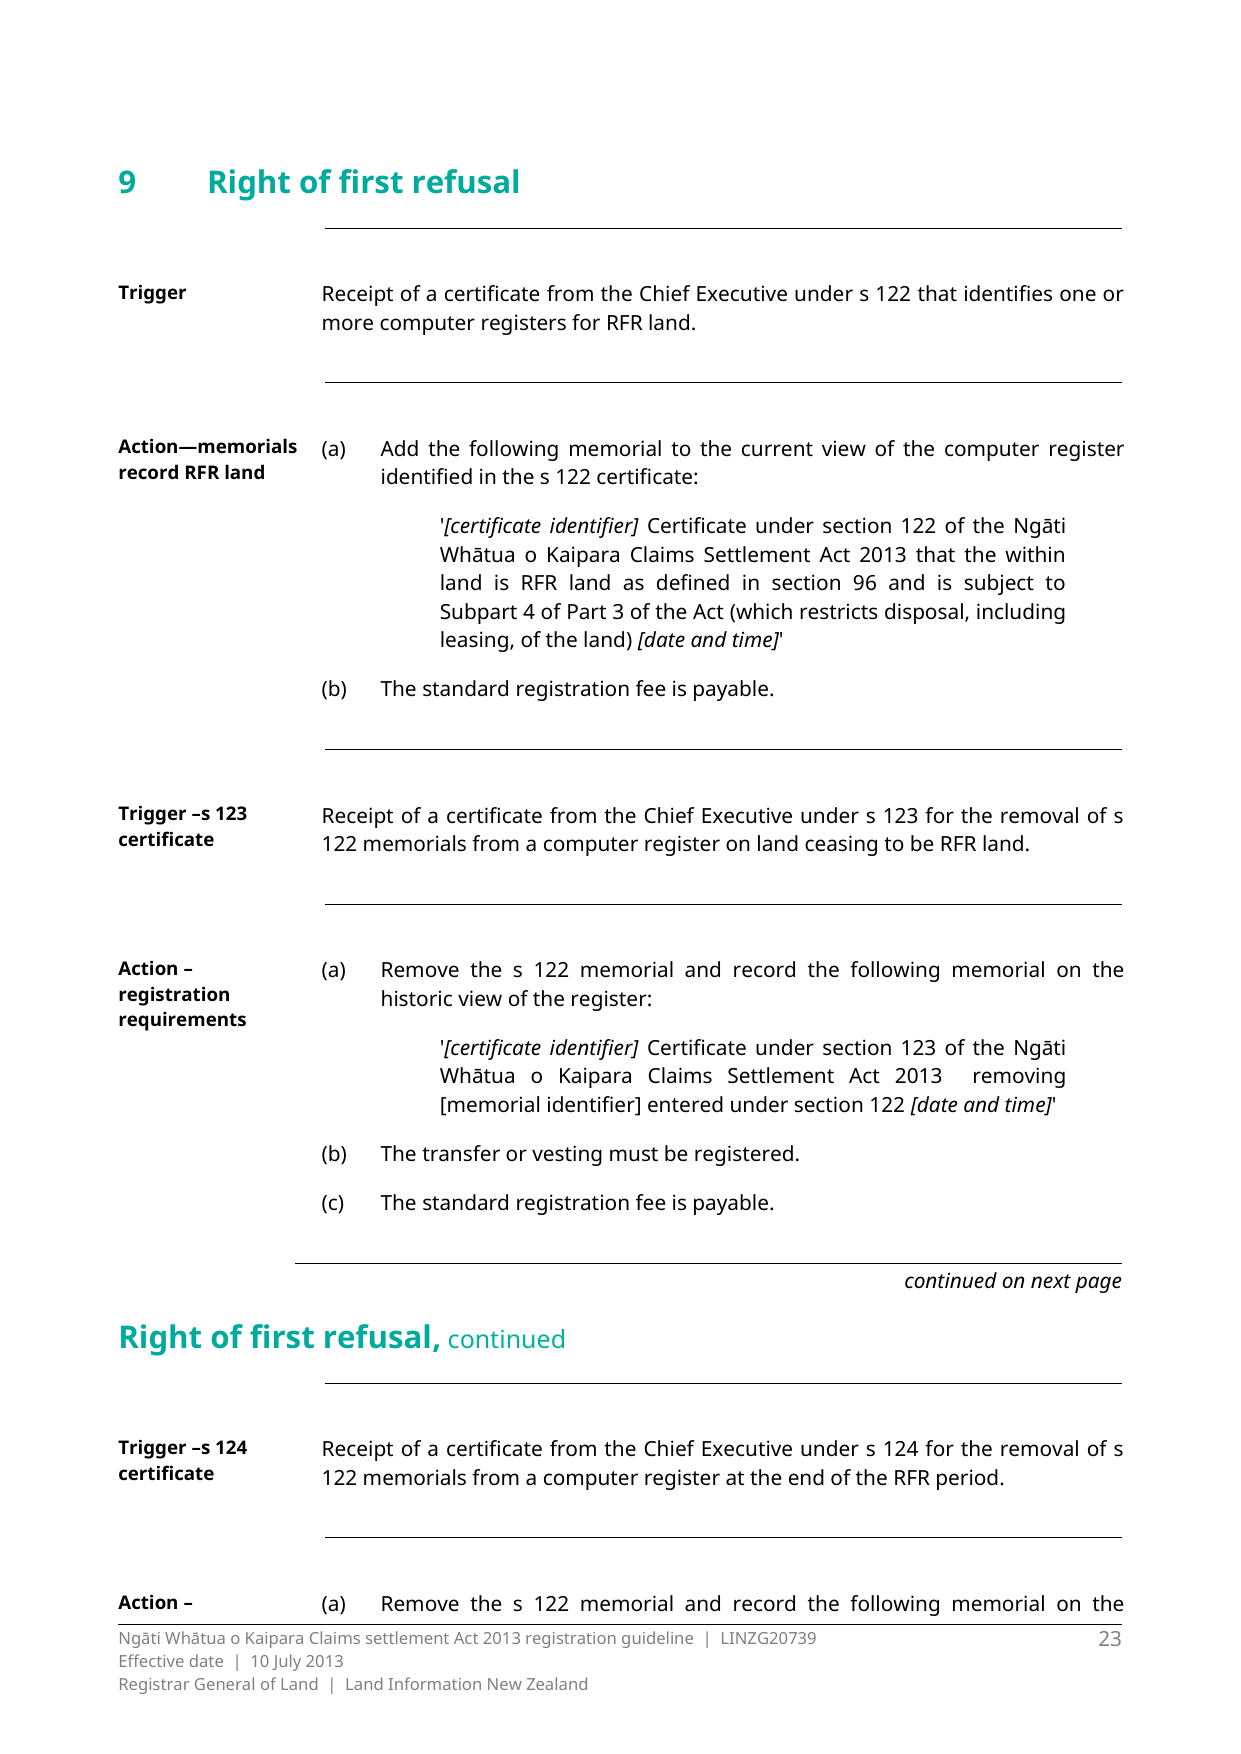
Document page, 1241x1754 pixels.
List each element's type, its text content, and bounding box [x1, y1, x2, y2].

text continued on next page [295, 1264, 1122, 1294]
table_header Action—memorials record RFR land [107, 413, 310, 724]
table_header Receipt of a certificate from the Chief Executive under s 124 for the removal of s 122 memorials from a computer register at the end of the RFR period. [310, 1414, 1137, 1512]
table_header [310, 1568, 1137, 1618]
text Right of first refusal, continued [118, 1315, 1122, 1358]
table_header Action – registration requirements [107, 935, 310, 1238]
table_header Trigger –s 124 certificate [107, 1414, 310, 1512]
table_header Remove the s 122 memorial and record the following memorial on the historic view of the register: '[certificate identifier] Certificate under section 123 of the Ngāti Whātua o Kaipara Claims Settlement Act 2013 removing [memorial identifier] entered under section 122 [date and time]' The transfer or vesting must be registered. The standard registration fee is payable. [310, 935, 1137, 1238]
subtitle Right of first refusal [118, 160, 1122, 202]
table_header Add the following memorial to the current view of the computer register identified in the s 122 certificate: '[certificate identifier] Certificate under section 122 of the Ngāti Whātua o Kaipara Claims Settlement Act 2013 that the within land is RFR land as defined in section 96 and is subject to Subpart 4 of Part 3 of the Act (which restricts disposal, including leasing, of the land) [date and time]' The standard registration fee is payable. [310, 413, 1137, 724]
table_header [107, 1568, 310, 1618]
table_header Trigger [107, 259, 310, 357]
table_header Receipt of a certificate from the Chief Executive under s 122 that identifies one or more computer registers for RFR land. [310, 259, 1137, 357]
table_header Receipt of a certificate from the Chief Executive under s 123 for the removal of s 122 memorials from a computer register on land ceasing to be RFR land. [310, 780, 1137, 878]
table_header Trigger –s 123 certificate [107, 780, 310, 878]
